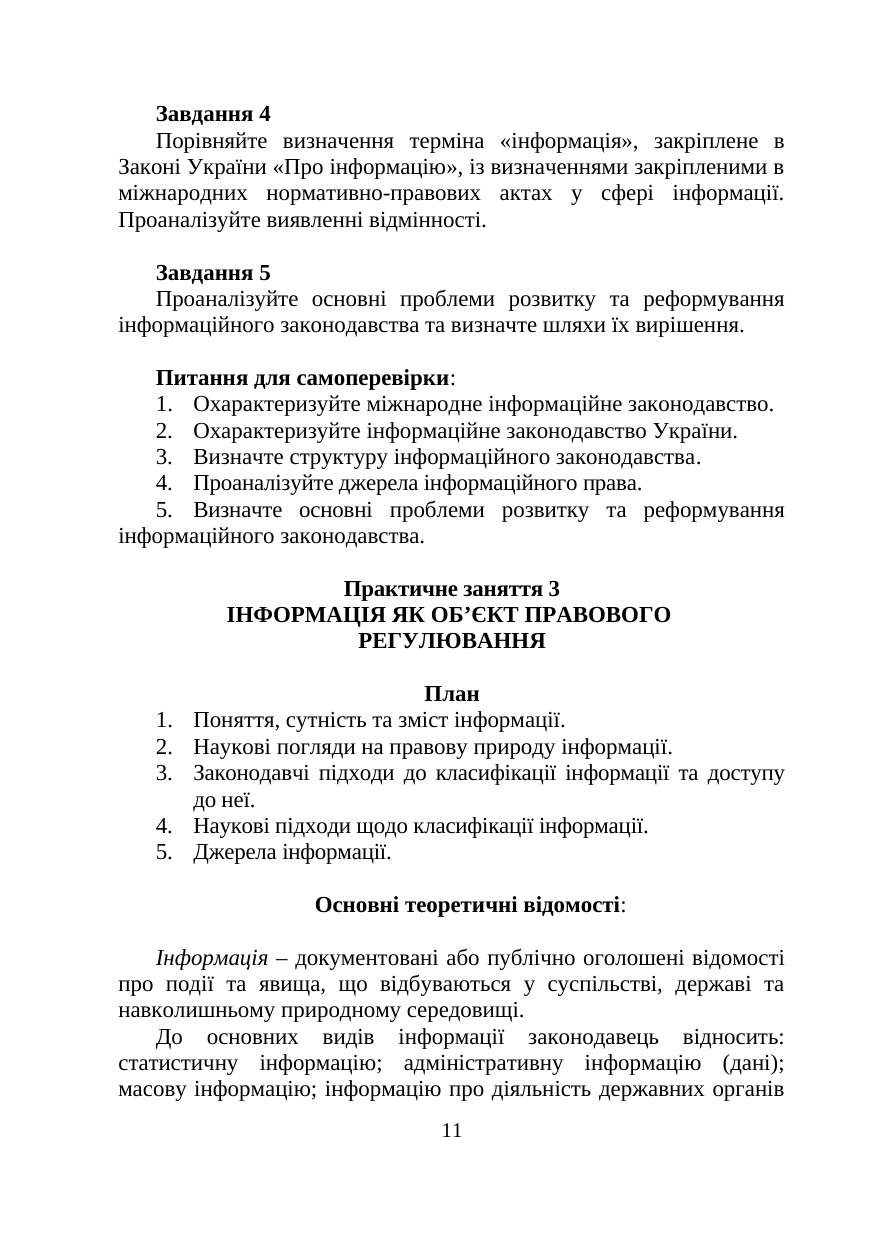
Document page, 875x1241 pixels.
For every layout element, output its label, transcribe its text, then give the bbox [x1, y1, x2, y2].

list Поняття, сутність та зміст інформації. [156, 707, 785, 733]
list Наукові погляди на правову природу інформації. [156, 733, 785, 759]
text Питання для самоперевірки: [118, 364, 785, 390]
list Визначте основні проблеми розвитку та реформування інформаційного законодавства. [118, 496, 785, 548]
list Наукові підходи щодо класифікації інформації. [156, 812, 785, 838]
text Завдання 4 [118, 100, 785, 127]
text Інформація як об’єкт правового регулювання [118, 601, 785, 654]
list Джерела інформації. [156, 838, 785, 865]
list Законодавчі підходи до класифікації інформації та доступу до неї. [156, 759, 785, 812]
text Практичне заняття 3 [118, 575, 785, 601]
list Проаналізуйте джерела інформаційного права. [156, 469, 785, 496]
list Охарактеризуйте інформаційне законодавство України. [156, 417, 785, 443]
list Визначте структуру інформаційного законодавства. [156, 443, 785, 469]
text Інформація – документовані або публічно оголошені відомості про події та явища, що відбуваються у суспільстві, державі та навколишньому природному середовищі. [118, 944, 785, 1023]
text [118, 1023, 785, 1102]
text Проаналізуйте основні проблеми розвитку та реформування інформаційного законодавства та визначте шляхи їх вирішення. [118, 285, 785, 338]
text Завдання 5 [118, 258, 785, 285]
text Порівняйте визначення терміна «інформація», закріплене в Законі України «Про інформацію», із визначеннями закріпленими в міжнародних нормативно-правових актах у сфері інформації. Проаналізуйте виявленні відмінності. [118, 127, 785, 232]
list Охарактеризуйте міжнародне інформаційне законодавство. [156, 390, 785, 417]
text Основні теоретичні відомості: [156, 891, 785, 917]
text План [118, 680, 785, 707]
